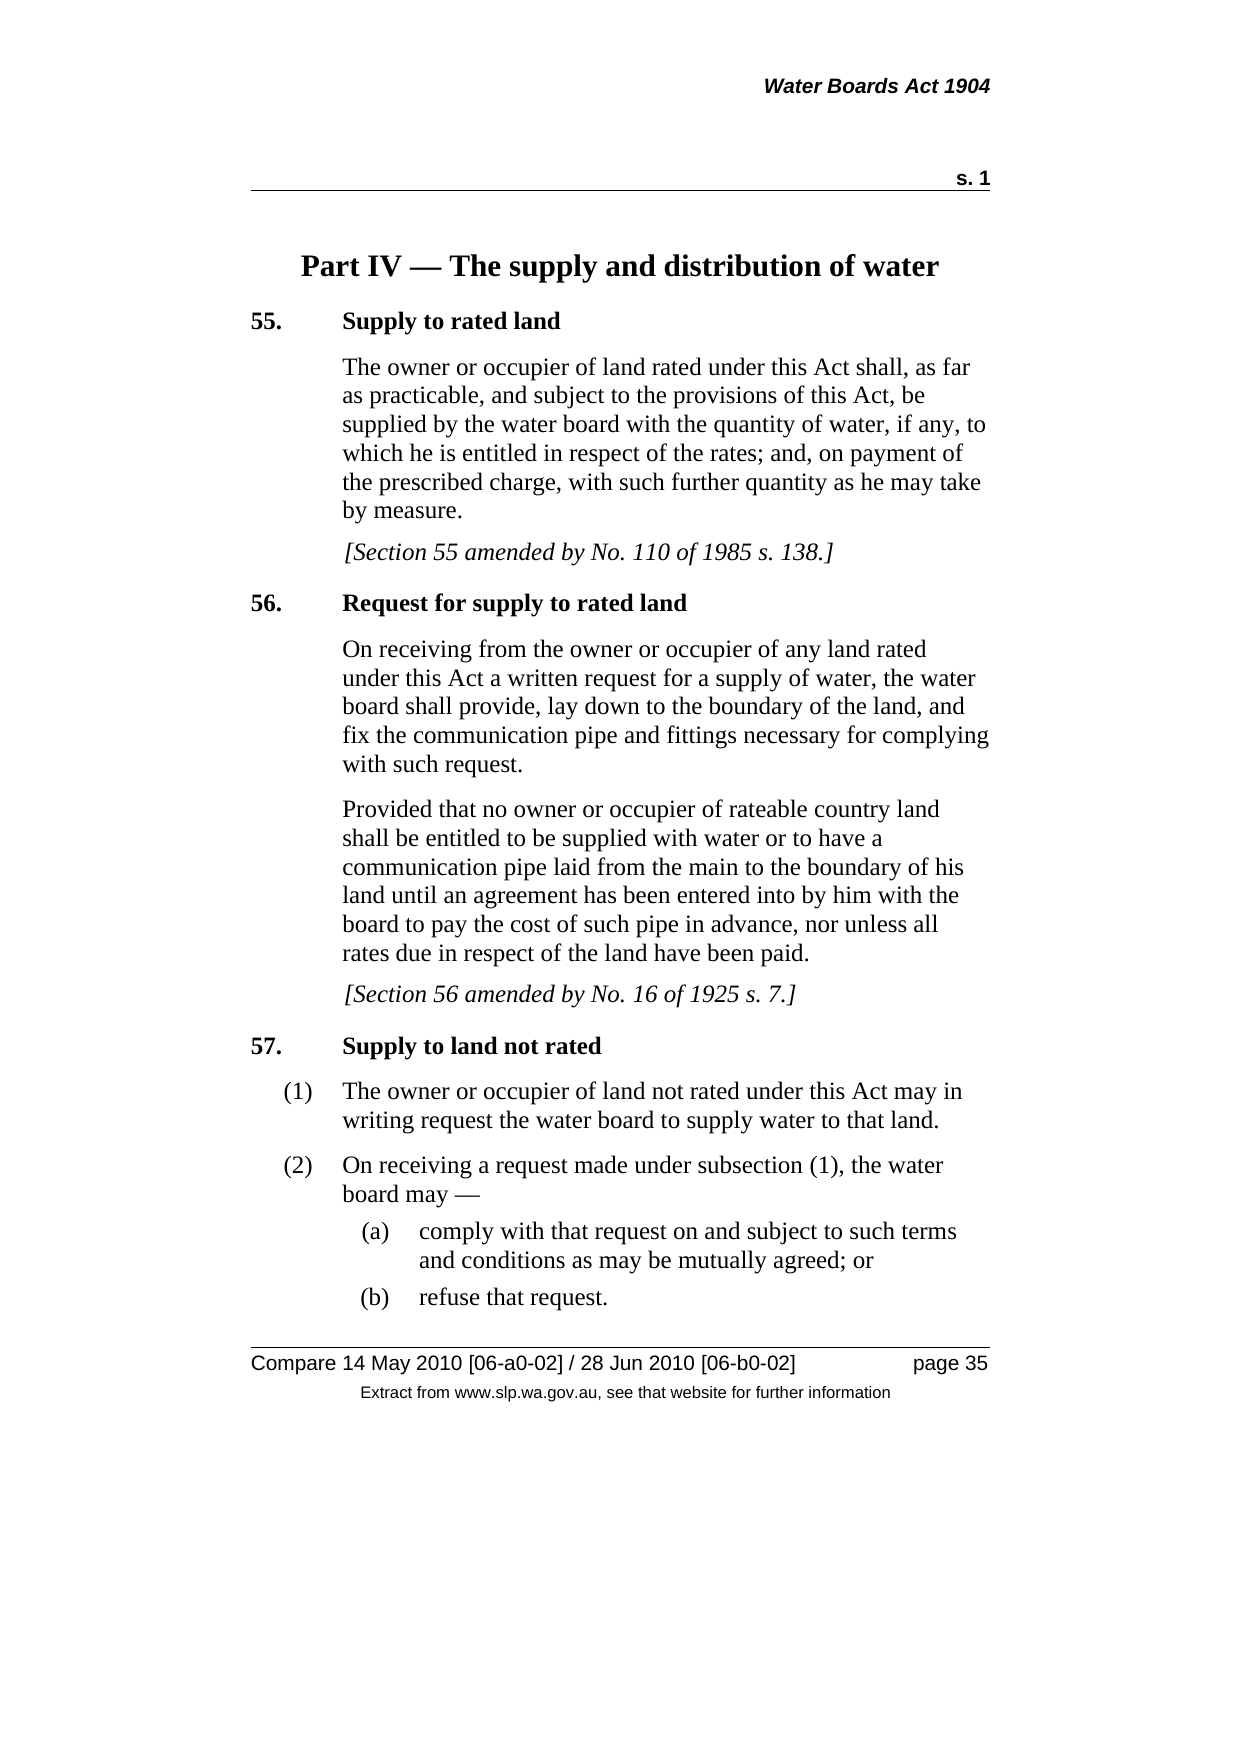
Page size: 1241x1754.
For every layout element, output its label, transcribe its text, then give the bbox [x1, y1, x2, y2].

subtitle Part IV — The supply and distribution of water [251, 247, 990, 283]
text (a) comply with that request on and subject to such terms and conditions as may be mutually agreed; or [251, 1216, 990, 1274]
text (2) On receiving a request made under subsection (1), the water board may — [251, 1151, 990, 1208]
subtitle 57. Supply to land not rated [251, 1031, 990, 1060]
text (b) refuse that request. [251, 1282, 990, 1311]
text Provided that no owner or occupier of rateable country land shall be entitled to be supplied with water or to have a communication pipe laid from the main to the boundary of his land until an agreement has been entered into by him with the board to pay the cost of such pipe in advance, nor unless all rates due in respect of the land have been paid. [251, 794, 990, 967]
text [Section 56 amended by No. 16 of 1925 s. 7.] [251, 979, 990, 1008]
text The owner or occupier of land rated under this Act shall, as far as practicable, and subject to the provisions of this Act, be supplied by the water board with the quantity of water, if any, to which he is entitled in respect of the rates; and, on payment of the prescribed charge, with such further quantity as he may take by measure. [251, 352, 990, 524]
text [Section 55 amended by No. 110 of 1985 s. 138.] [251, 537, 990, 566]
text (1) The owner or occupier of land not rated under this Act may in writing request the water board to supply water to that land. [251, 1076, 990, 1134]
subtitle 55. Supply to rated land [251, 306, 990, 335]
text On receiving from the owner or occupier of any land rated under this Act a written request for a supply of water, the water board shall provide, lay down to the boundary of the land, and fix the communication pipe and fittings necessary for complying with such request. [251, 634, 990, 778]
subtitle 56. Request for supply to rated land [251, 588, 990, 617]
